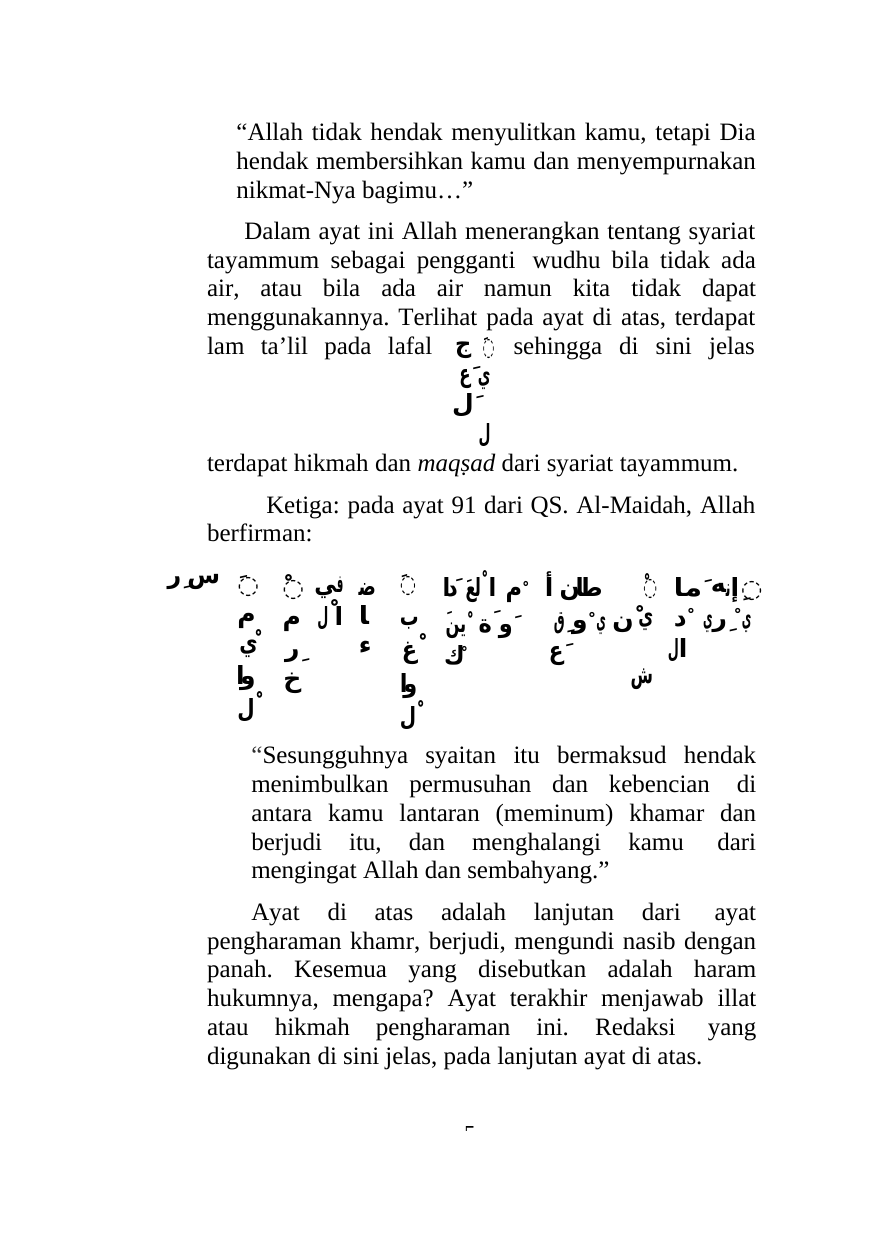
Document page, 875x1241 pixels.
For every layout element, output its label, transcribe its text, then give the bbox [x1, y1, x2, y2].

text ˚م ا ْلعَ َدا َو َة ْينَ ˚ك [440, 569, 529, 671]
text ضاء [358, 572, 378, 658]
subtitle طان أَ ْن ي˚و ِق َع [545, 568, 633, 667]
subtitle ْم ِر خ [279, 572, 301, 693]
subtitle ِإنه َما ي˚ ِري ˚د ال [668, 569, 770, 663]
text Dalam ayat ini Allah menerangkan tentang syariat tayammum sebagai pengganti wudhu bila tidak ada air, atau bila ada air namun kita tidak dapat menggunakannya. Terlihat pada ayat di atas, terdapat [207, 216, 756, 331]
text lam ta’lil pada lafal [207, 331, 433, 360]
subtitle َب ْغ وا ْل [396, 569, 422, 732]
text في ا ْل [313, 569, 345, 630]
subtitle ج َع َل [451, 331, 473, 420]
text terdapat hikmah dan maqṣad dari syariat tayammum. [207, 449, 770, 477]
subtitle س ِر [106, 560, 220, 591]
text َم ْي وا ْل [233, 569, 256, 722]
text Ayat di atas adalah lanjutan dari ayat pengharaman khamr, berjudi, mengundi nasib dengan panah. Kesemua yang disebutkan adalah haram hukumnya, mengapa? Ayat terakhir menjawab illat atau hikmah pengharaman ini. Redaksi yang digunakan di sini jelas, pada lanjutan ayat di atas. [207, 897, 756, 1069]
text “Allah tidak hendak menyulitkan kamu, tetapi Dia hendak membersihkan kamu dan menyempurnakan nikmat-Nya bagimu…” [236, 117, 756, 203]
text “Sesungguhnya syaitan itu bermaksud hendak menimbulkan permusuhan dan kebencian di antara kamu lantaran (meminum) khamar dan berjudi itu, dan menghalangi kamu dari mengingat Allah dan sembahyang.” [251, 741, 756, 884]
text sehingga di sini jelas [513, 331, 770, 360]
text Ketiga: pada ayat 91 dari QS. Al-Maidah, Allah berfirman: [207, 490, 757, 547]
